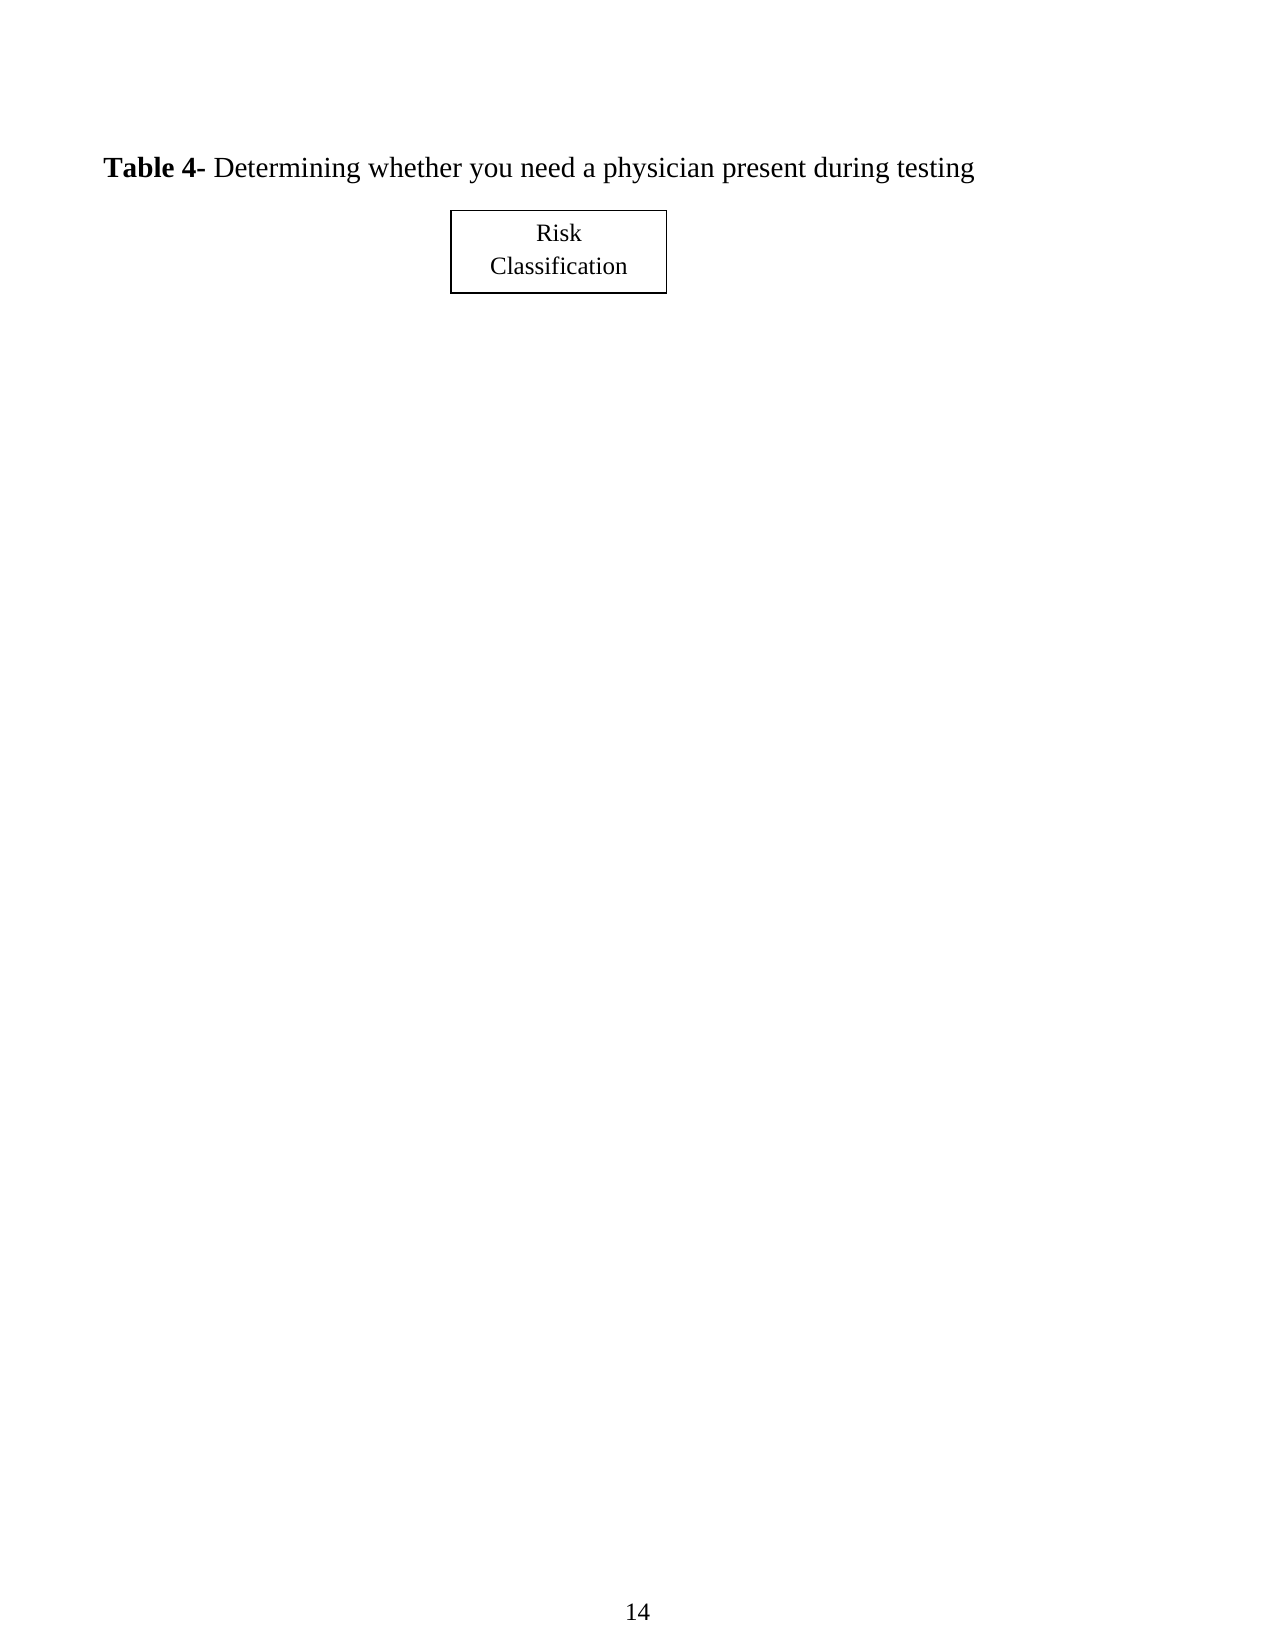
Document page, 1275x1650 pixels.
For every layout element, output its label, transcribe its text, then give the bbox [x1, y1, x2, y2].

text Table 4- Determining whether you need a physician present during testing [103, 150, 1125, 183]
